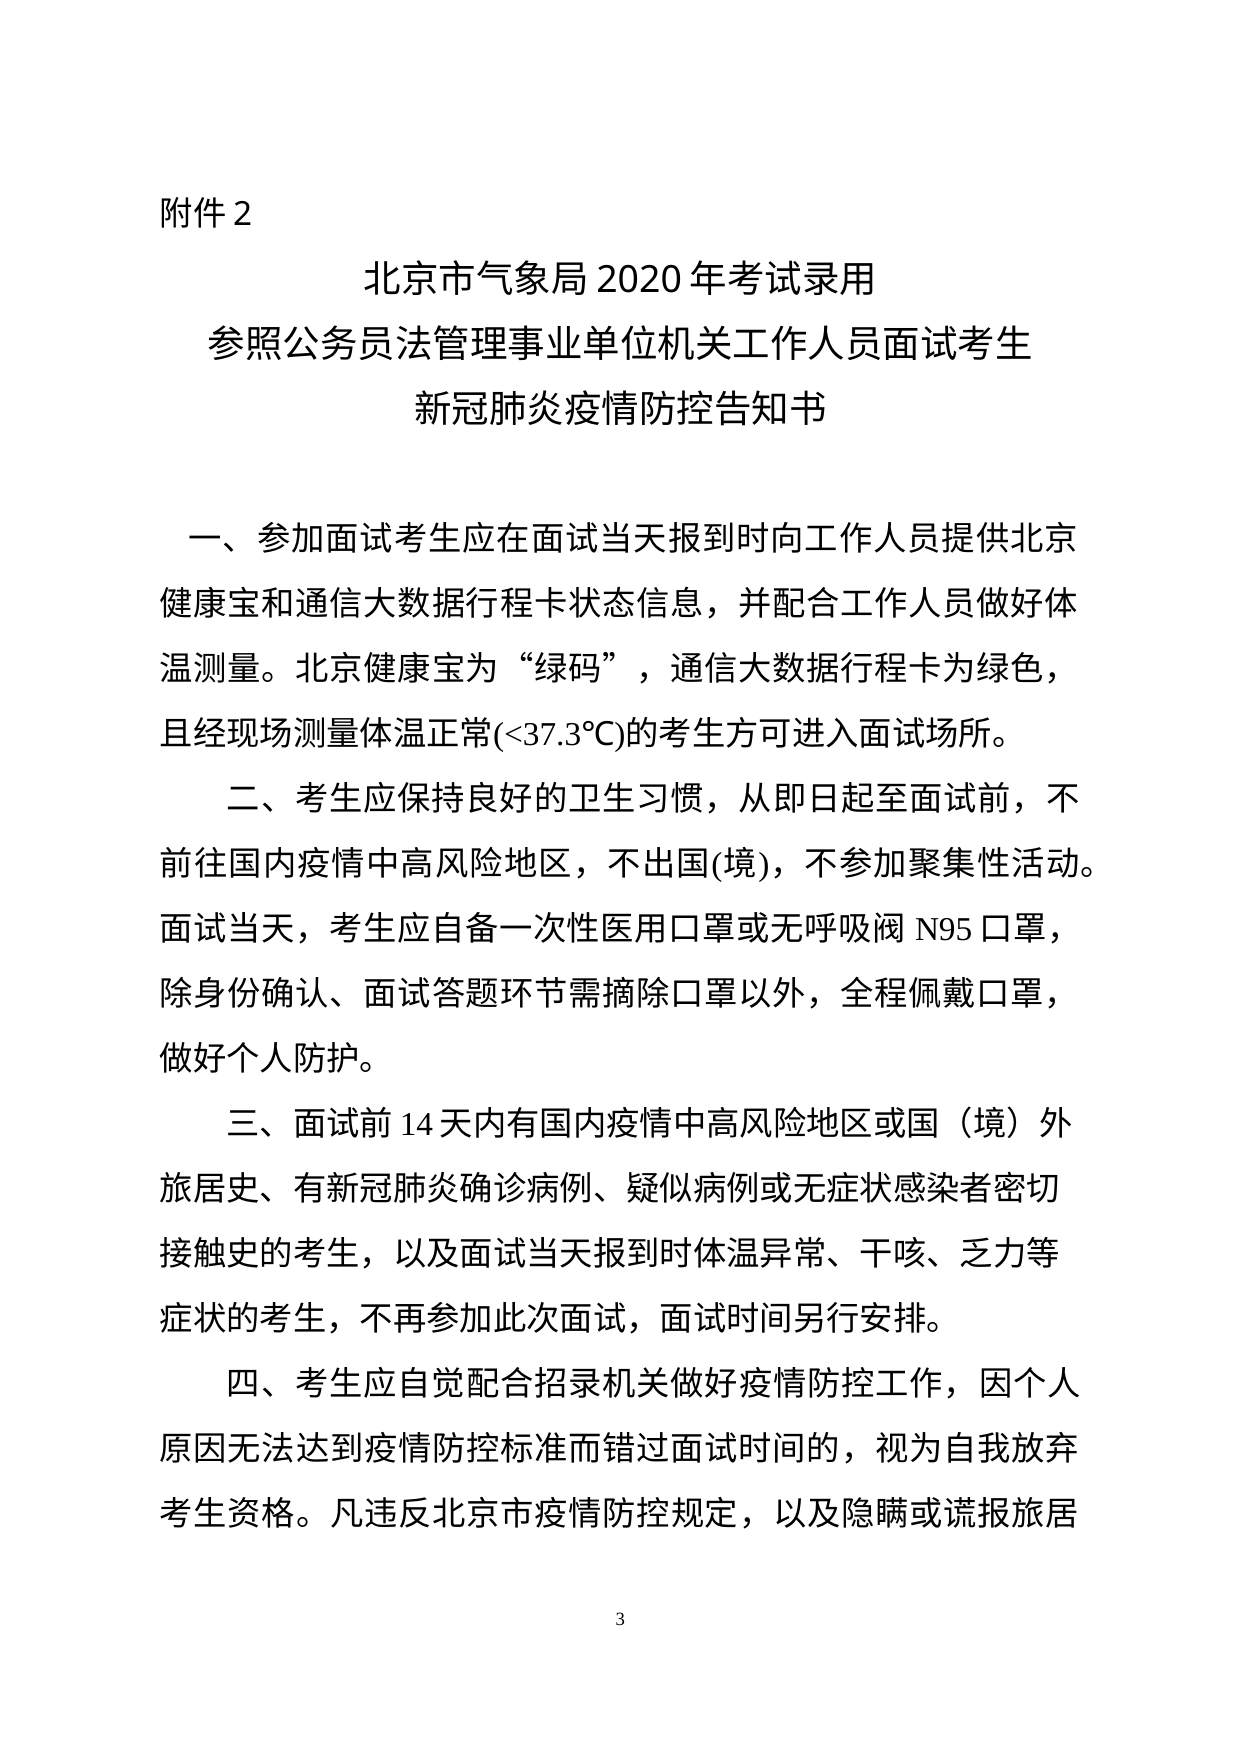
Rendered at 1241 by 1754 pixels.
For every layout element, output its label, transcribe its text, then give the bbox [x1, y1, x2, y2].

text 三、面试前14天内有国内疫情中高风险地区或国（境）外旅居史、有新冠肺炎确诊病例、疑似病例或无症状感染者密切接触史的考生，以及面试当天报到时体温异常、干咳、乏力等症状的考生，不再参加此次面试，面试时间另行安排。 [159, 1088, 1081, 1348]
text 北京市气象局2020年考试录用 [159, 243, 1081, 308]
text 参照公务员法管理事业单位机关工作人员面试考生 [159, 308, 1081, 373]
text 一、参加面试考生应在面试当天报到时向工作人员提供北京健康宝和通信大数据行程卡状态信息，并配合工作人员做好体温测量。北京健康宝为“绿码”，通信大数据行程卡为绿色，且经现场测量体温正常(<37.3℃)的考生方可进入面试场所。 [159, 503, 1081, 763]
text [159, 1348, 1081, 1543]
text 附件2 [159, 178, 1081, 243]
text 二、考生应保持良好的卫生习惯，从即日起至面试前，不前往国内疫情中高风险地区，不出国(境)，不参加聚集性活动。面试当天，考生应自备一次性医用口罩或无呼吸阀N95口罩，除身份确认、面试答题环节需摘除口罩以外，全程佩戴口罩，做好个人防护。 [159, 763, 1081, 1088]
text 新冠肺炎疫情防控告知书 [159, 373, 1081, 438]
